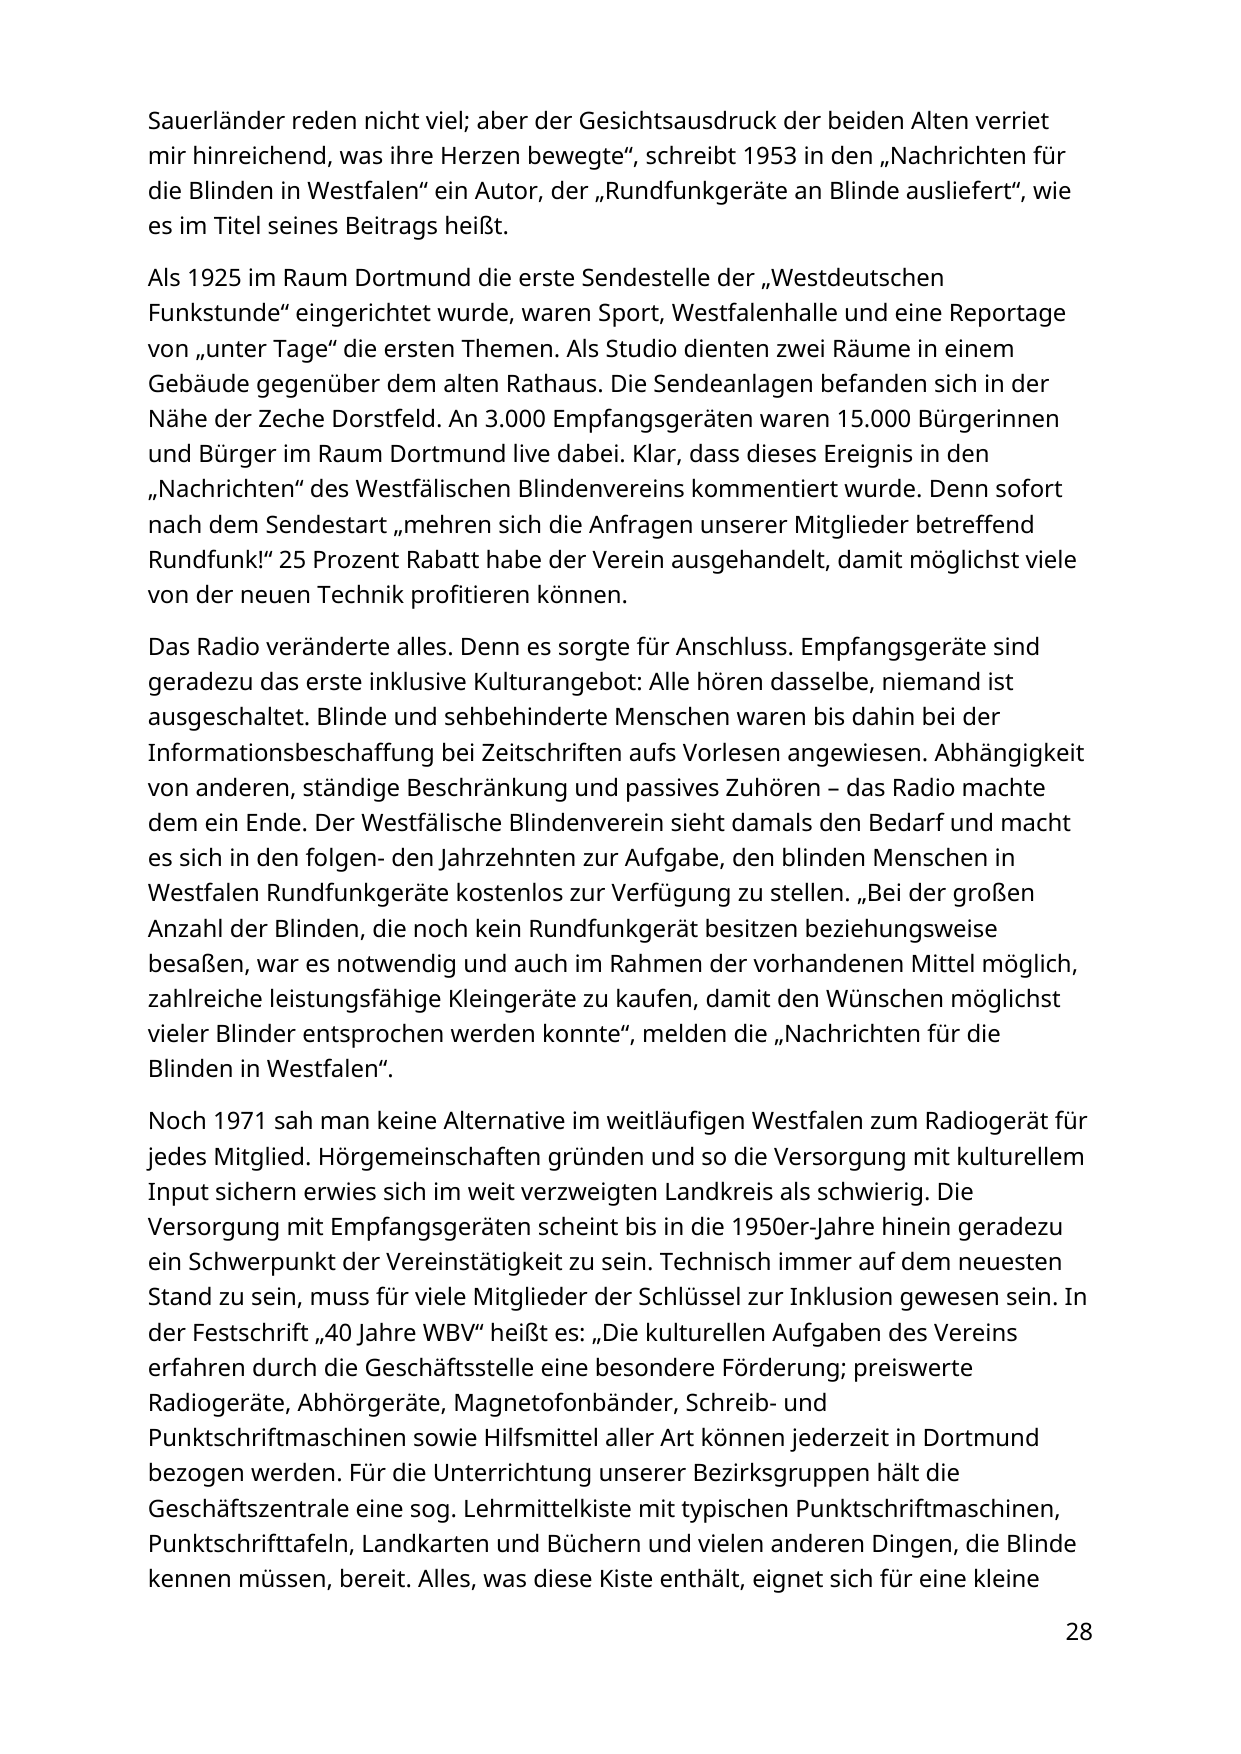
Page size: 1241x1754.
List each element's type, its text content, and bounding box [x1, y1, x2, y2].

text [148, 1104, 1093, 1594]
text Das Radio veränderte alles. Denn es sorgte für Anschluss. Empfangsgeräte sind geradezu das erste inklusive Kulturangebot: Alle hören dasselbe, niemand ist ausgeschaltet. Blinde und sehbehinderte Menschen waren bis dahin bei der Informationsbeschaffung bei Zeitschriften aufs Vorlesen angewiesen. Abhängigkeit von anderen, ständige Beschränkung und passives Zuhören – das Radio machte dem ein Ende. Der Westfälische Blindenverein sieht damals den Bedarf und macht es sich in den folgen- den Jahrzehnten zur Aufgabe, den blinden Menschen in Westfalen Rundfunkgeräte kostenlos zur Verfügung zu stellen. „Bei der großen Anzahl der Blinden, die noch kein Rundfunkgerät besitzen beziehungsweise besaßen, war es notwendig und auch im Rahmen der vorhandenen Mittel möglich, zahlreiche leistungsfähige Kleingeräte zu kaufen, damit den Wünschen möglichst vieler Blinder entsprochen werden konnte“, melden die „Nachrichten für die Blinden in Westfalen“. [148, 630, 1093, 1085]
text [148, 103, 1093, 242]
text Als 1925 im Raum Dortmund die erste Sendestelle der „Westdeutschen Funkstunde“ eingerichtet wurde, waren Sport, Westfalenhalle und eine Reportage von „unter Tage“ die ersten Themen. Als Studio dienten zwei Räume in einem Gebäude gegenüber dem alten Rathaus. Die Sendeanlagen befanden sich in der Nähe der Zeche Dorstfeld. An 3.000 Empfangsgeräten waren 15.000 Bürgerinnen und Bürger im Raum Dortmund live dabei. Klar, dass dieses Ereignis in den „Nachrichten“ des Westfälischen Blindenvereins kommentiert wurde. Denn sofort nach dem Sendestart „mehren sich die Anfragen unserer Mitglieder betreffend Rundfunk!“ 25 Prozent Rabatt habe der Verein ausgehandelt, damit möglichst viele von der neuen Technik profitieren können. [148, 261, 1093, 610]
